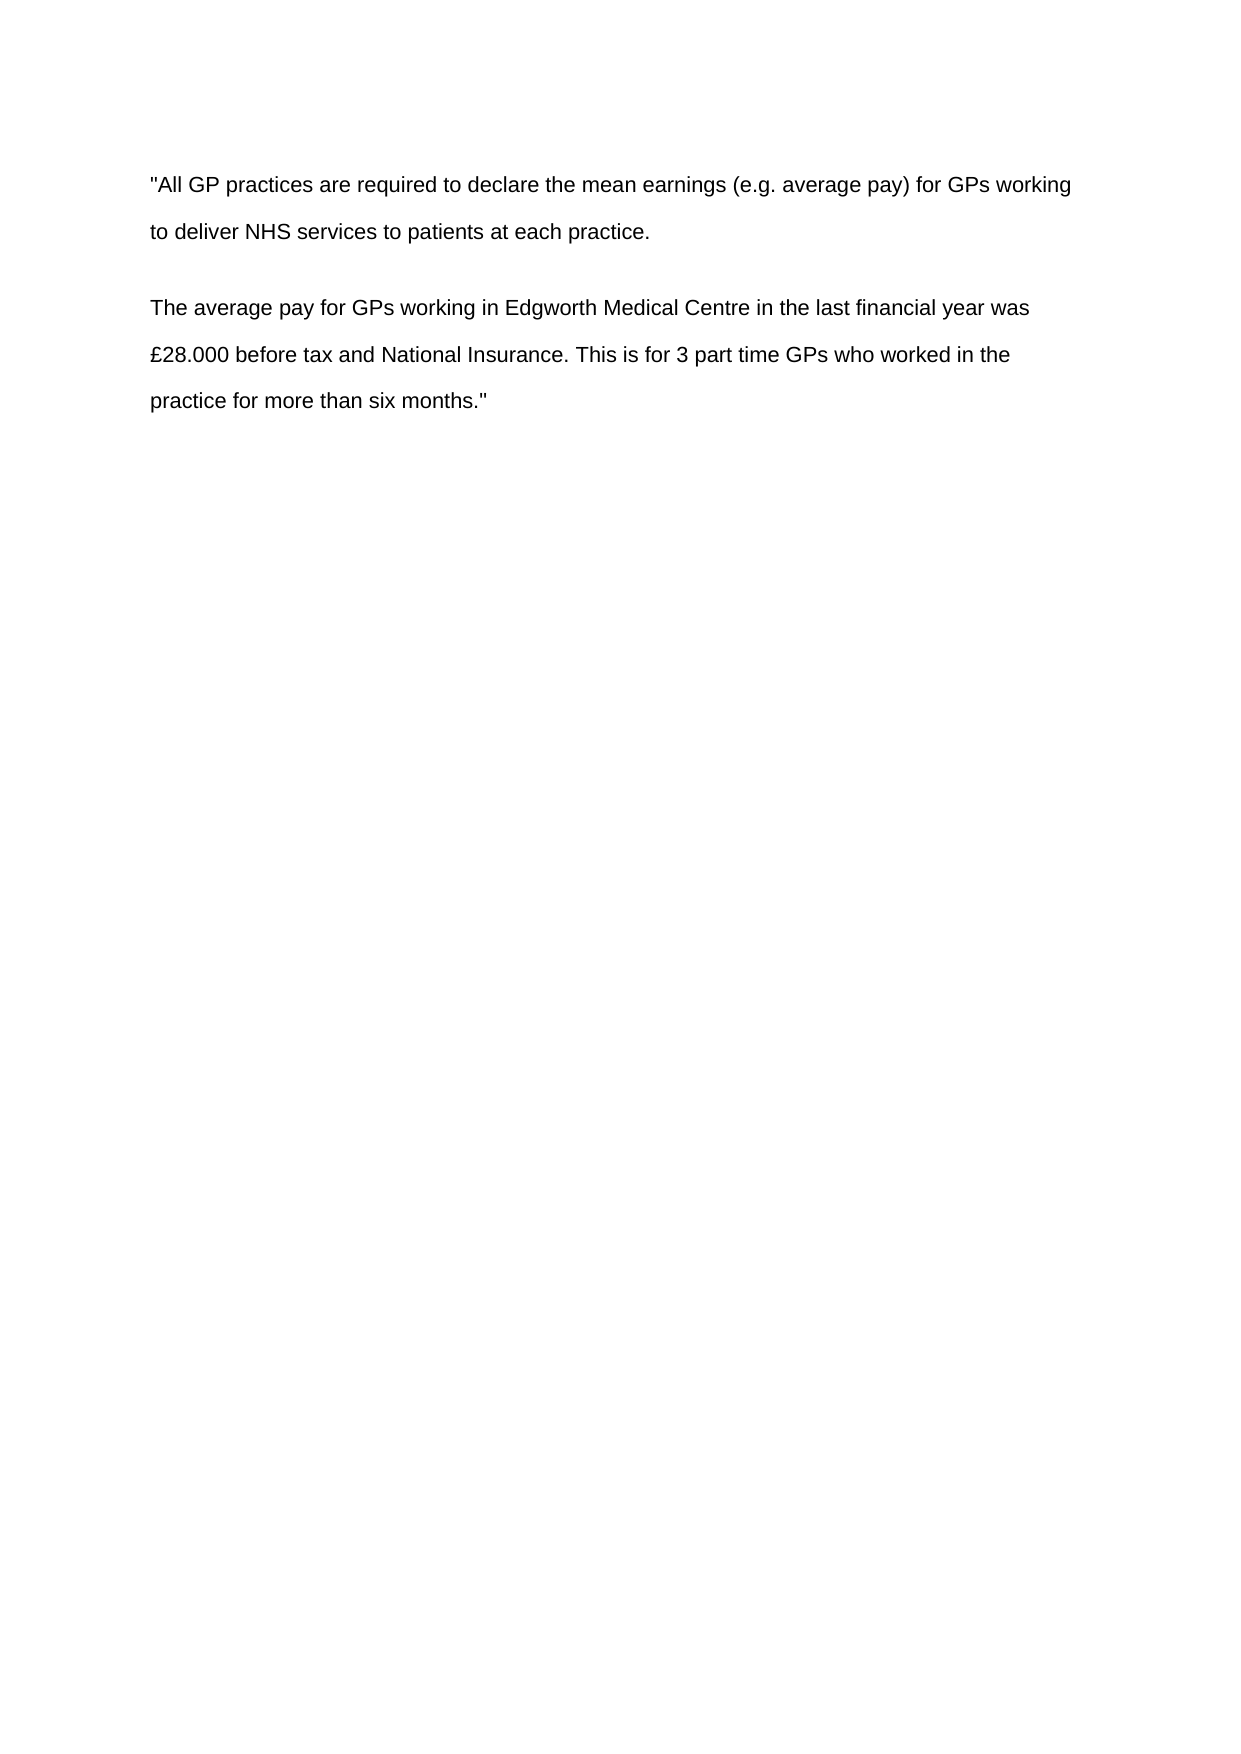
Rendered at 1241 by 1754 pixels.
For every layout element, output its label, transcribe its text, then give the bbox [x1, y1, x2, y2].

text The average pay for GPs working in Edgworth Medical Centre in the last financial year was £28.000 before tax and National Insurance. This is for 3 part time GPs who worked in the practice for more than six months." [150, 273, 1090, 413]
text "All GP practices are required to declare the mean earnings (e.g. average pay) for GPs working to deliver NHS services to patients at each practice. [150, 150, 1090, 244]
